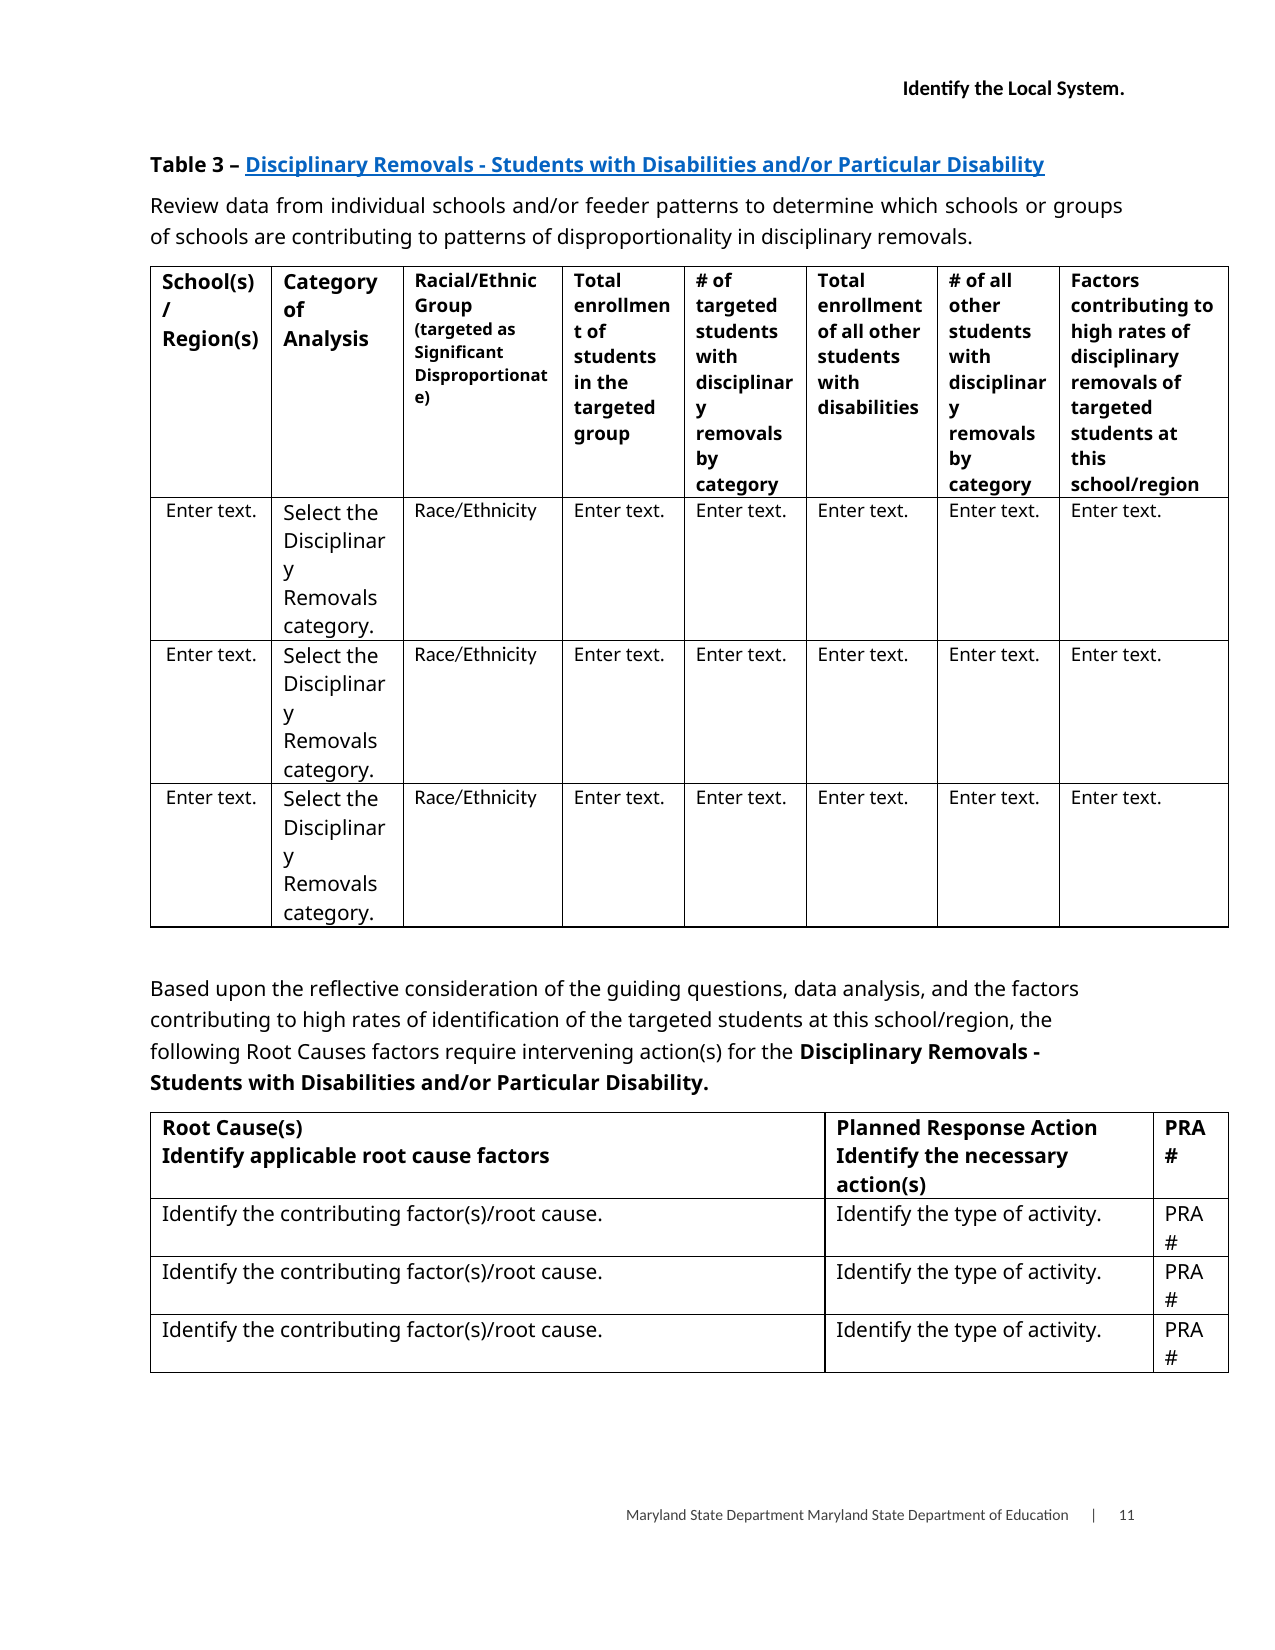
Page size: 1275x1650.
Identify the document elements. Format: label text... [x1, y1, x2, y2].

table_cell [151, 1315, 824, 1372]
table_cell [685, 784, 806, 926]
table_header # of targeted students with disciplinary removals by category [685, 267, 806, 497]
table_cell [1154, 1315, 1228, 1372]
table_cell [272, 784, 403, 926]
table_header Root Cause(s) Identify applicable root cause factors [151, 1113, 824, 1198]
table_cell [807, 784, 937, 926]
table_cell [563, 498, 684, 640]
table_cell [685, 641, 806, 783]
table_cell [1060, 784, 1228, 926]
table_header # of all other students with disciplinary removals by category [938, 267, 1059, 497]
table_header Planned Response Action Identify the necessary action(s) [826, 1113, 1153, 1198]
text Table 3 – Disciplinary Removals - Students with Disabilities and/or Particular Disability [150, 150, 1125, 178]
table_header Racial/Ethnic Group (targeted as Significant Disproportionate) [404, 267, 562, 497]
table_cell [151, 641, 271, 783]
text Based upon the reflective consideration of the guiding questions, data analysis, and the factors contributing to high rates of identification of the targeted students at this school/region, the following Root Causes factors require intervening action(s) for the Disciplinary Removals - Students with Disabilities and/or Particular Disability. [150, 974, 1125, 1096]
table_header Total enrollment of all other students with disabilities [807, 267, 937, 497]
table_cell [151, 1199, 824, 1256]
table_cell [1060, 498, 1228, 640]
table_cell [1154, 1199, 1228, 1256]
table_cell [151, 498, 271, 640]
table_cell [272, 641, 403, 783]
table_cell [151, 1257, 824, 1314]
table_cell [938, 641, 1059, 783]
table_cell [1154, 1257, 1228, 1314]
table_cell [1060, 641, 1228, 783]
table_cell [807, 498, 937, 640]
table_cell [938, 784, 1059, 926]
table_header School(s)/Region(s) [151, 267, 271, 497]
table_cell [563, 641, 684, 783]
table_cell [826, 1315, 1153, 1372]
table_header Factors contributing to high rates of disciplinary removals of targeted students at this school/region [1060, 267, 1228, 497]
table_cell [272, 498, 403, 640]
table_cell [563, 784, 684, 926]
text Review data from individual schools and/or feeder patterns to determine which schools or groups of schools are contributing to patterns of disproportionality in disciplinary removals. [150, 191, 1125, 251]
table_cell [938, 498, 1059, 640]
table_header PRA # [1154, 1113, 1228, 1198]
table_cell [151, 784, 271, 926]
table_header Total enrollment of students in the targeted group [563, 267, 684, 497]
table_cell [807, 641, 937, 783]
table_header Category of Analysis [272, 267, 403, 497]
table_cell [826, 1257, 1153, 1314]
table_cell [685, 498, 806, 640]
table_cell [826, 1199, 1153, 1256]
